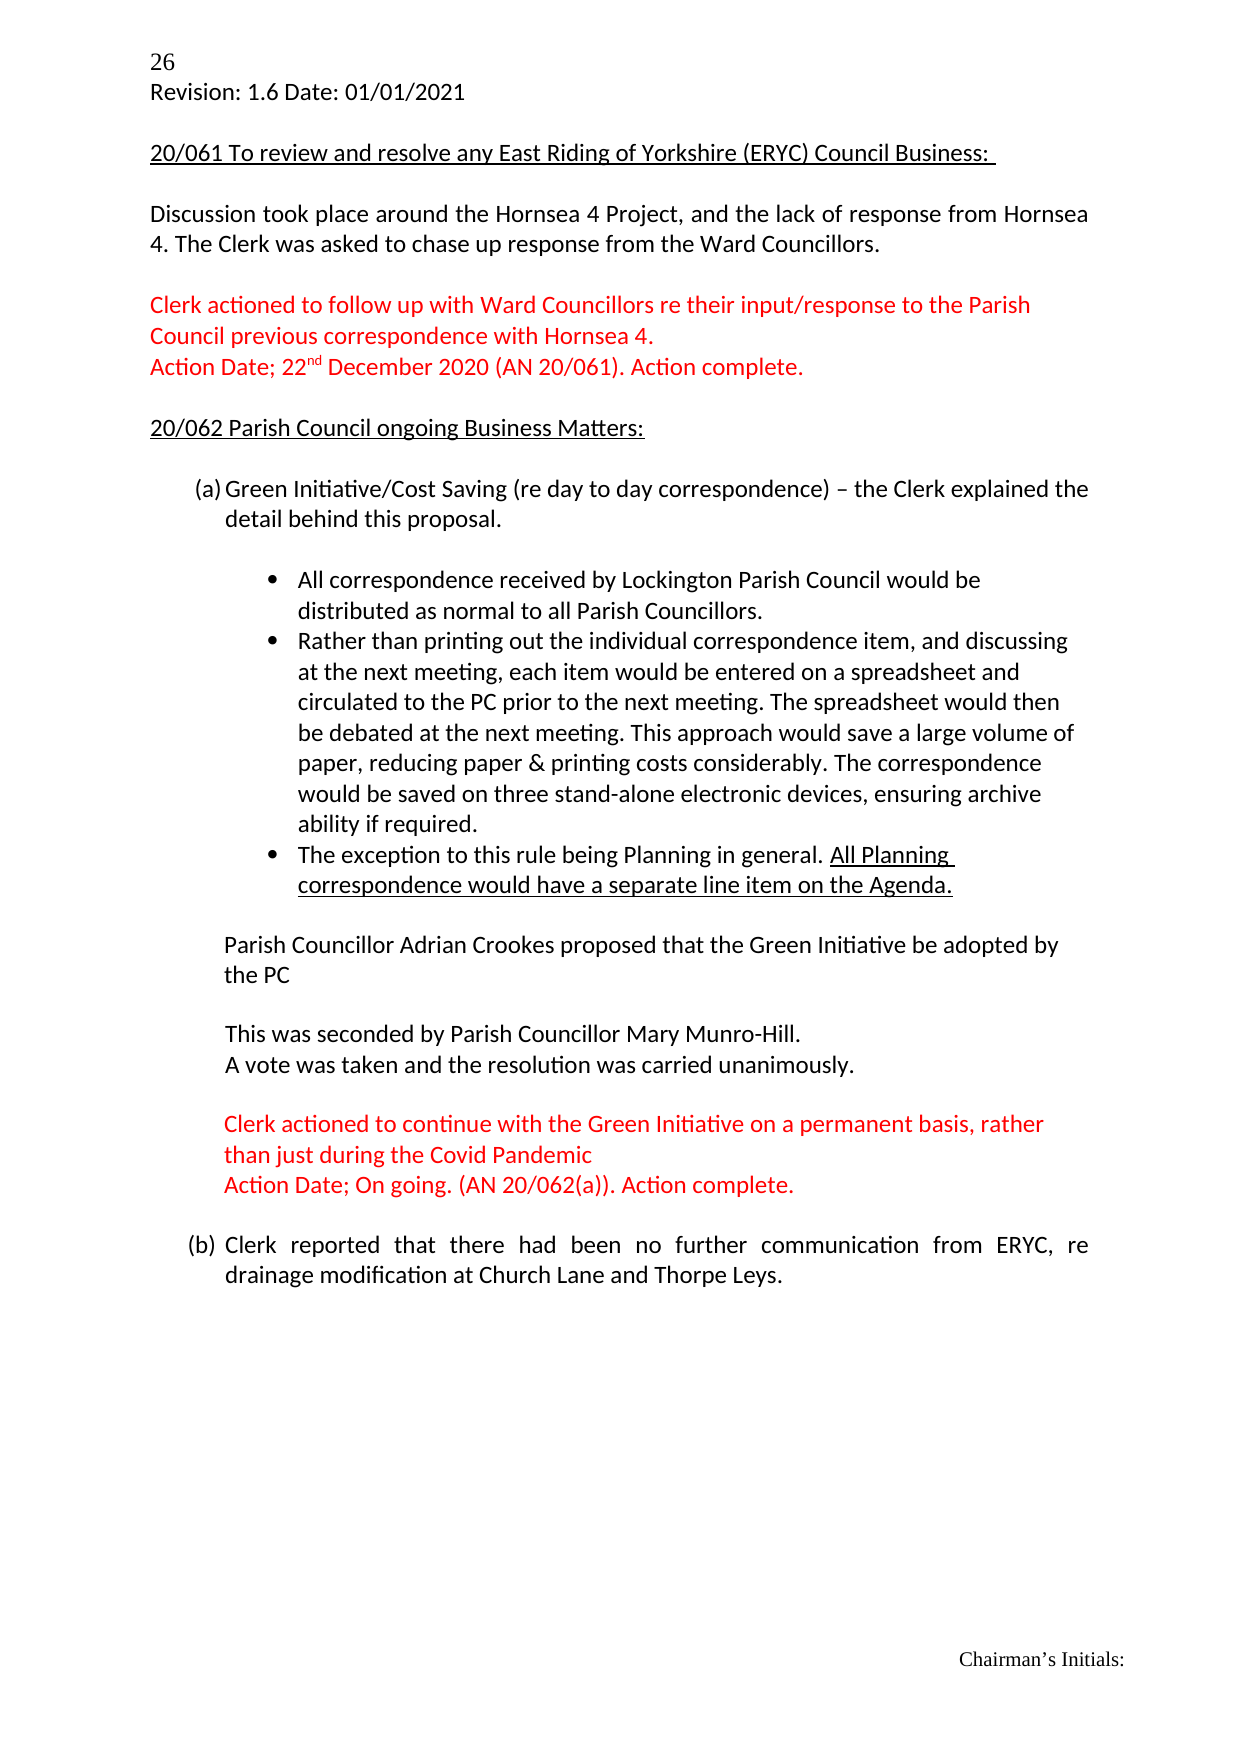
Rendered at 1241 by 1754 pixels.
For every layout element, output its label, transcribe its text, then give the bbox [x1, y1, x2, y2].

list Parish Councillor Adrian Crookes proposed that the Green Initiative be adopted by the PC [224, 929, 1090, 990]
text 20/061 To review and resolve any East Riding of Yorkshire (ERYC) Council Business: [150, 137, 1090, 168]
list Green Initiative/Cost Saving (re day to day correspondence) – the Clerk explained the detail behind this proposal. [194, 473, 1090, 534]
list Clerk reported that there had been no further communication from ERYC, re drainage modification at Church Lane and Thorpe Leys. [187, 1229, 1090, 1290]
list Clerk actioned to continue with the Green Initiative on a permanent basis, rather than just during the Covid Pandemic [224, 1108, 1090, 1169]
list Rather than printing out the individual correspondence item, and discussing at the next meeting, each item would be entered on a spreadsheet and circulated to the PC prior to the next meeting. The spreadsheet would then be debated at the next meeting. This approach would save a large volume of paper, reducing paper & printing costs considerably. The correspondence would be saved on three stand-alone electronic devices, ensuring archive ability if required. [268, 625, 1090, 839]
text 20/062 Parish Council ongoing Business Matters: [150, 412, 1090, 442]
list All correspondence received by Lockington Parish Council would be distributed as normal to all Parish Councillors. [268, 564, 1090, 625]
list The exception to this rule being Planning in general. All Planning correspondence would have a separate line item on the Agenda. [268, 839, 1090, 900]
text Discussion took place around the Hornsea 4 Project, and the lack of response from Hornsea 4. The Clerk was asked to chase up response from the Ward Councillors. [150, 198, 1090, 259]
text Action Date; On going. (AN 20/062(a)). Action complete. [224, 1169, 1090, 1200]
text Action Date; 22nd December 2020 (AN 20/061). Action complete. [150, 351, 1090, 381]
list This was seconded by Parish Councillor Mary Munro-Hill. [225, 1019, 1090, 1049]
list Clerk actioned to follow up with Ward Councillors re their input/response to the Parish Council previous correspondence with Hornsea 4. [150, 290, 1090, 351]
list A vote was taken and the resolution was carried unanimously. [225, 1049, 1090, 1080]
